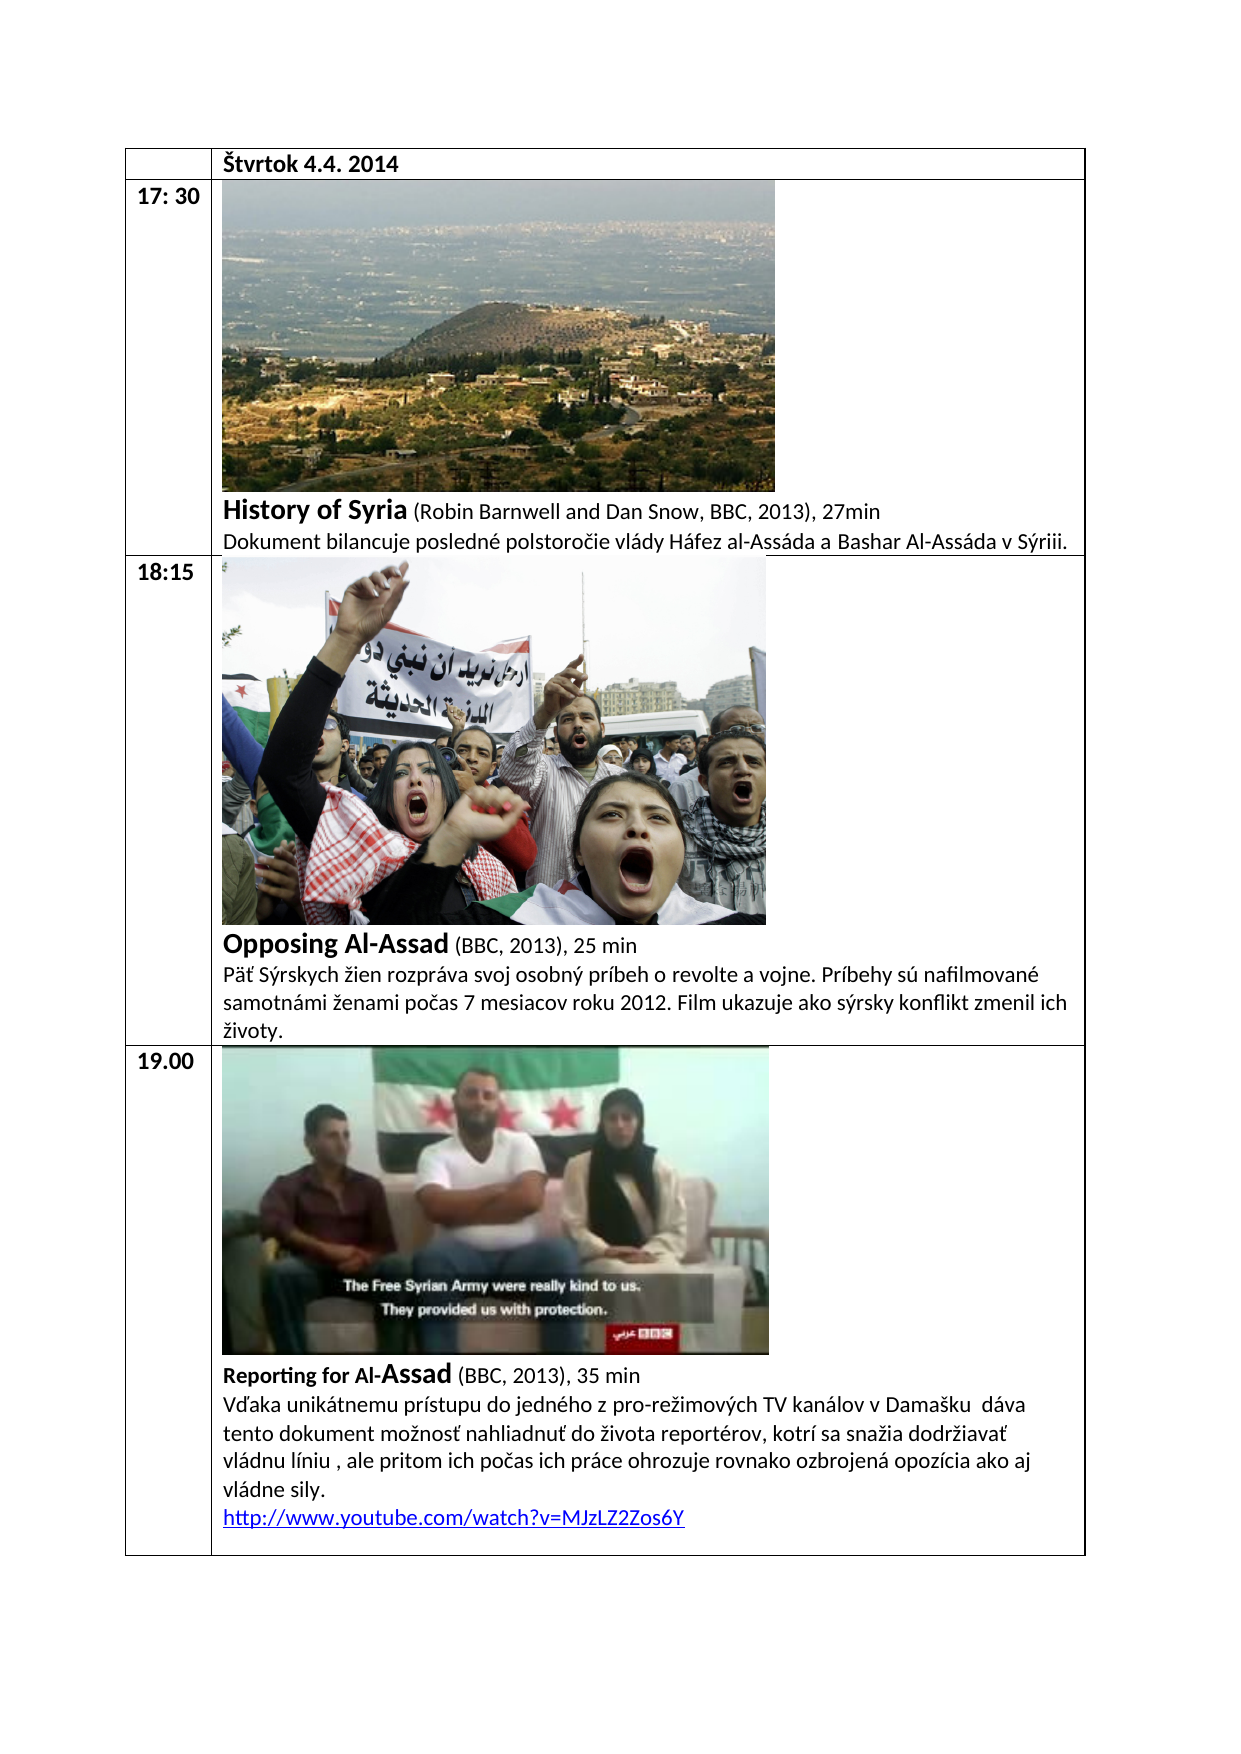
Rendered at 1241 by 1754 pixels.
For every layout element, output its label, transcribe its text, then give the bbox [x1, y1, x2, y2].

table_cell Opposing Al-Assad (BBC, 2013), 25 min Päť Sýrskych žien rozpráva svoj osobný príbeh o revolte a vojne. Príbehy sú nafilmované samotnámi ženami počas 7 mesiacov roku 2012. Film ukazuje ako sýrsky konflikt zmenil ich životy. [212, 556, 1084, 1044]
table_cell Reporting for Al-Assad (BBC, 2013), 35 min Vďaka unikátnemu prístupu do jedného z pro-režimových TV kanálov v Damašku dáva tento dokument možnosť nahliadnuť do života reportérov, kotrí sa snažia dodržiavať vládnu líniu , ale pritom ich počas ich práce ohrozuje rovnako ozbrojená opozícia ako aj vládne sily. http://www.youtube.com/watch?v=MJzLZ2Zos6Y [212, 1046, 1084, 1555]
picture [222, 1045, 769, 1355]
table_cell 19.00 [126, 1046, 211, 1555]
table_cell 18:15 [126, 556, 211, 1044]
picture [222, 180, 775, 492]
table_header [126, 149, 211, 179]
table_cell 17: 30 [126, 180, 211, 555]
table_cell History of Syria (Robin Barnwell and Dan Snow, BBC, 2013), 27min Dokument bilancuje posledné polstoročie vlády Háfez al-Assáda a Bashar Al-Assáda v Sýriii. [212, 180, 1084, 555]
picture [222, 555, 766, 925]
table_header Štvrtok 4.4. 2014 [212, 149, 1084, 179]
